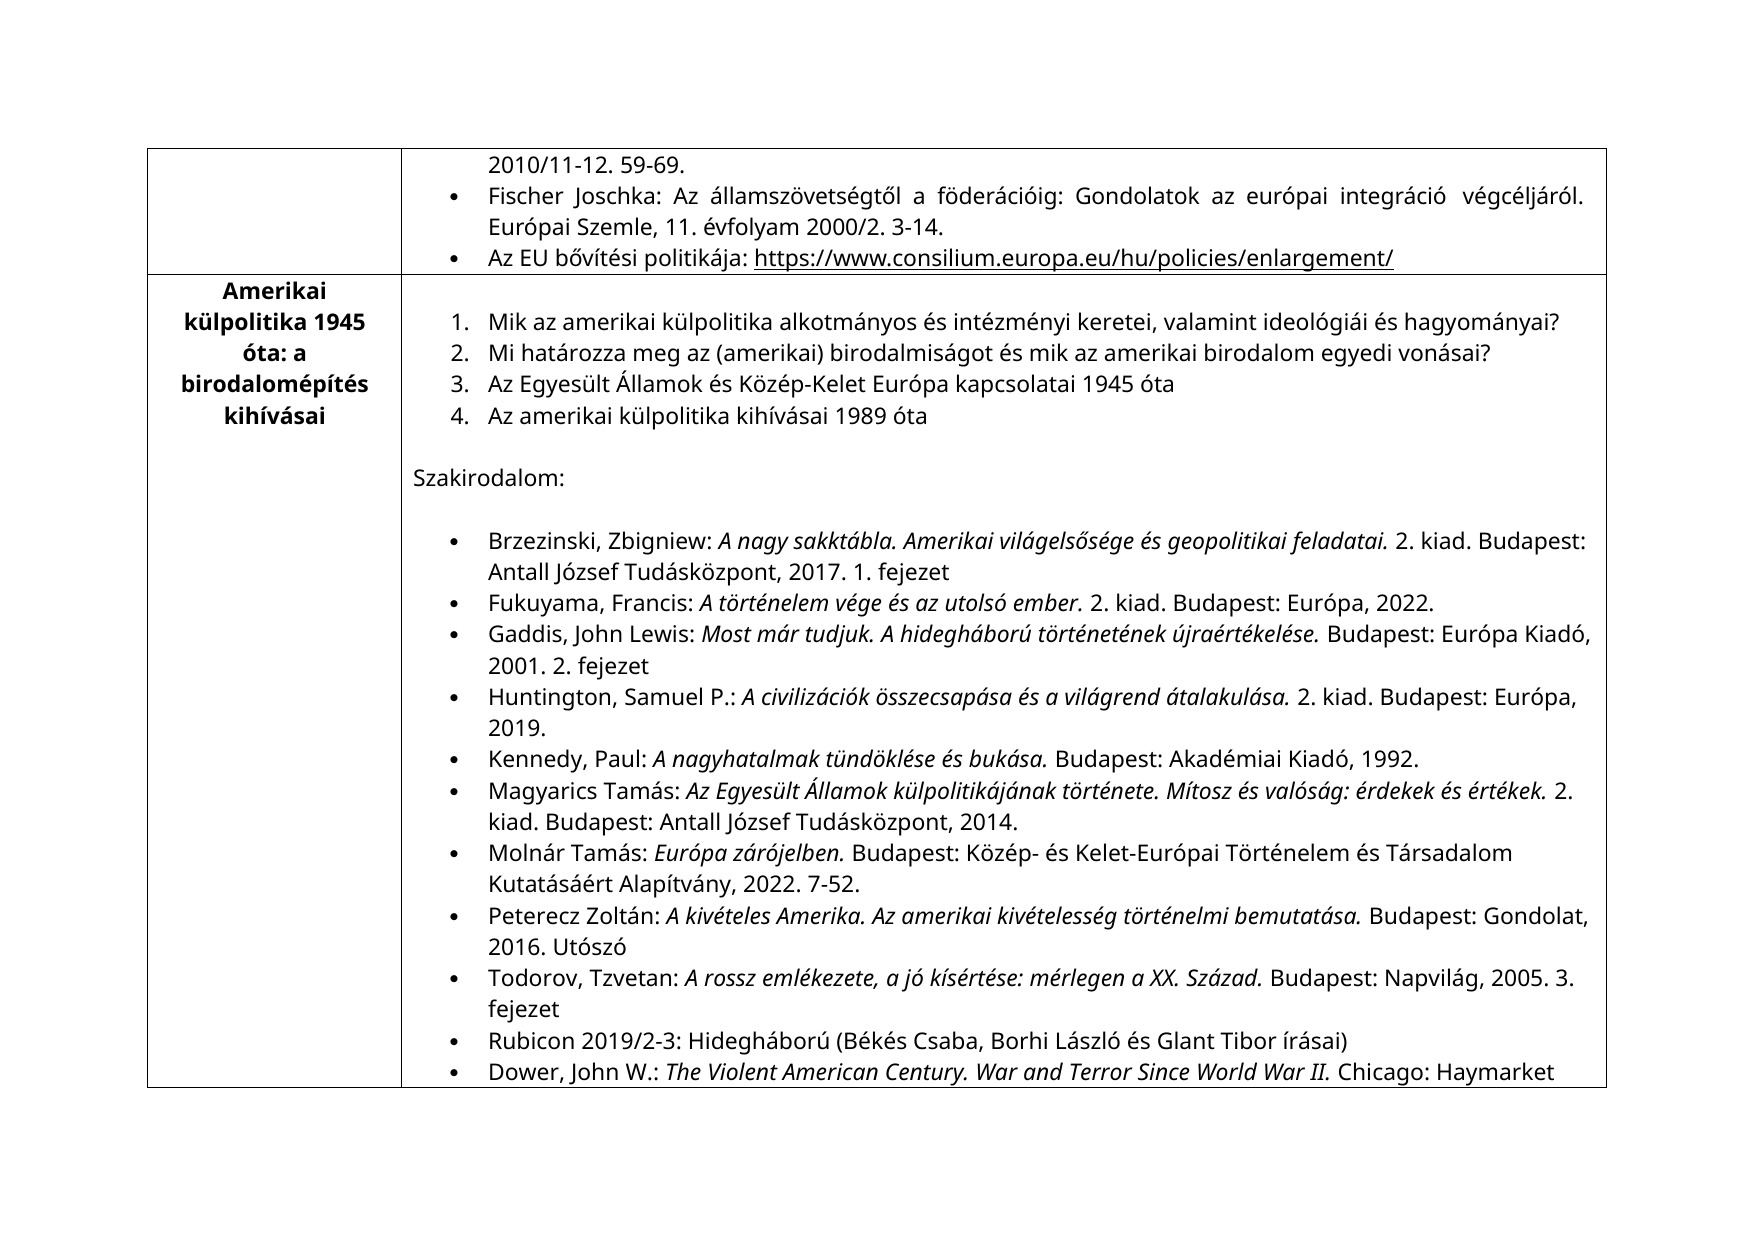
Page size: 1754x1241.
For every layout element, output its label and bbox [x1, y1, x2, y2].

table_cell [148, 275, 401, 1087]
table_cell [148, 149, 401, 274]
table_cell [402, 149, 1606, 274]
table_cell [402, 275, 1606, 1087]
